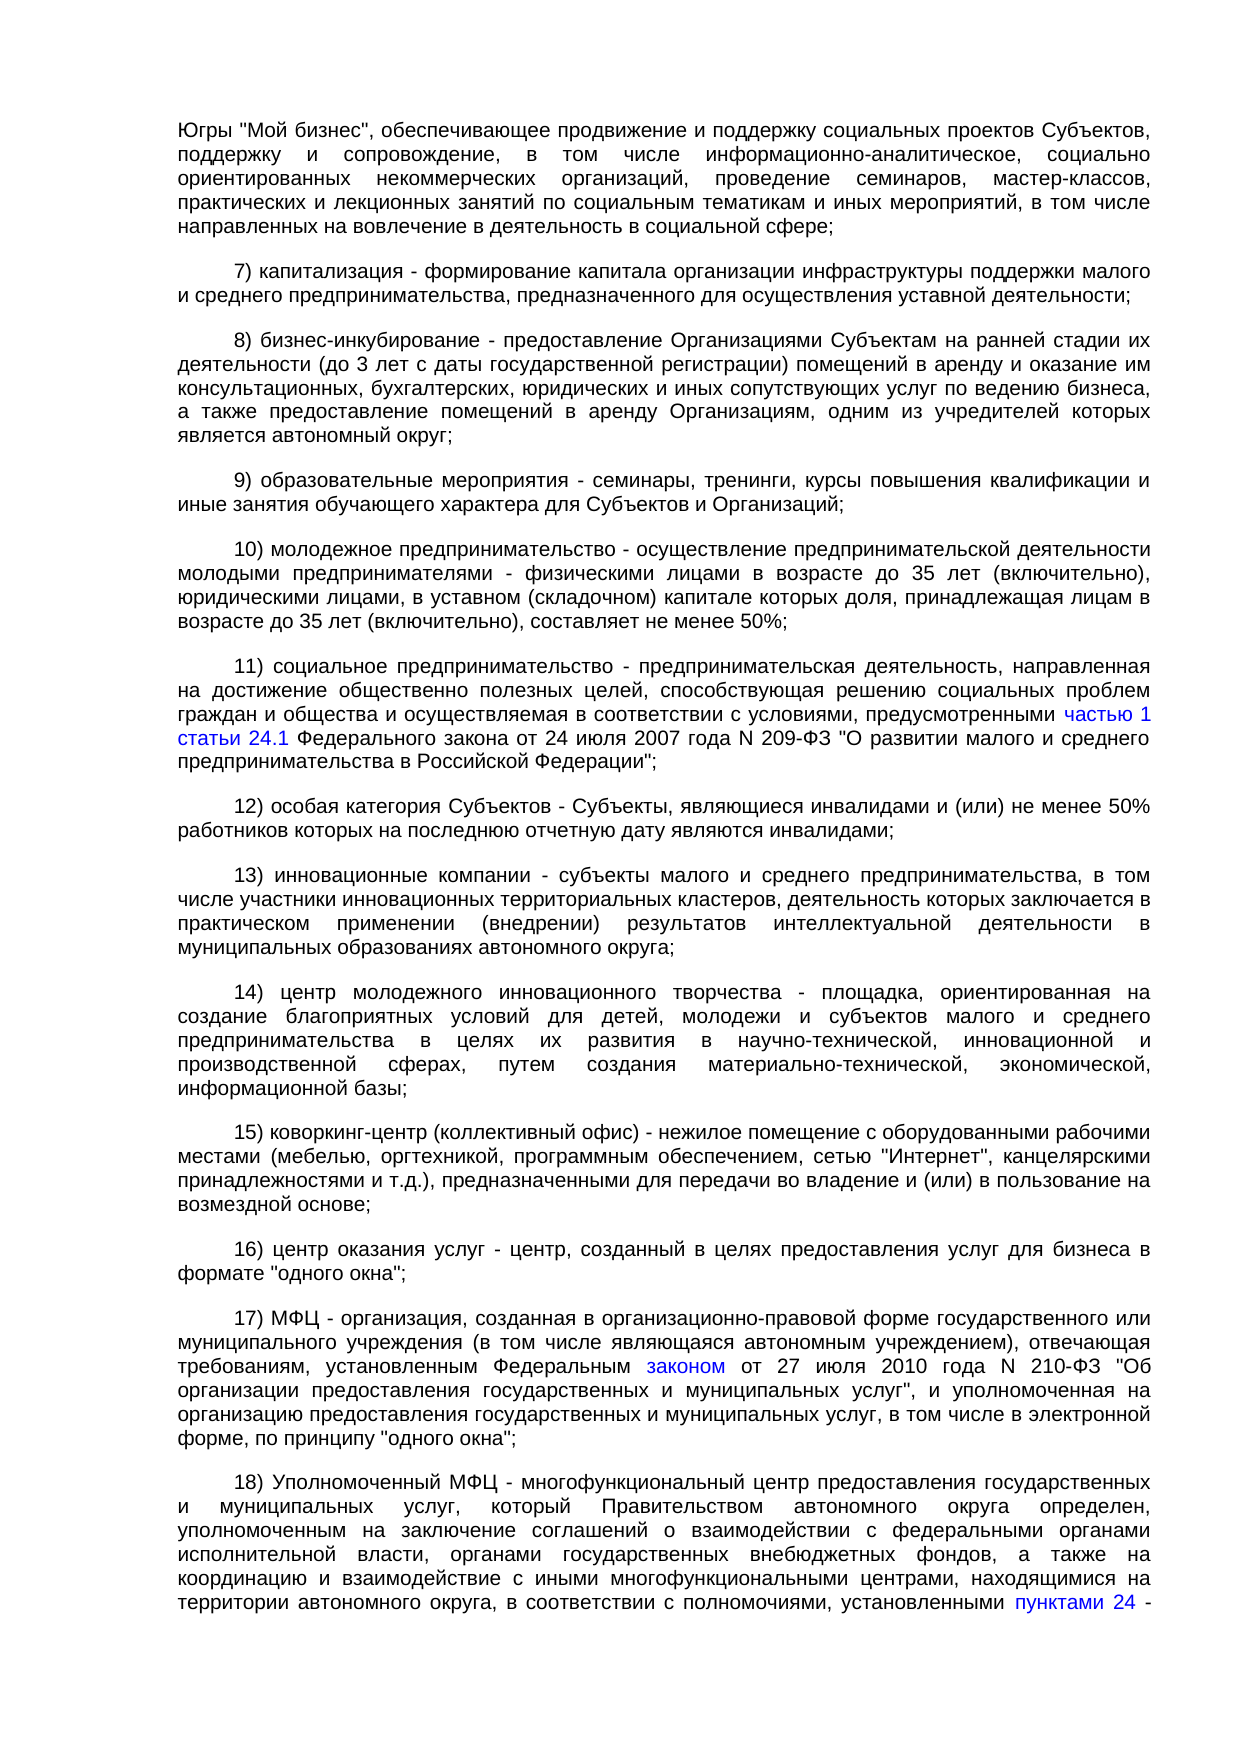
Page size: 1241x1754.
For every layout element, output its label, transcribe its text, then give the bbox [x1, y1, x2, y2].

text 11) социальное предпринимательство - предпринимательская деятельность, направленная на достижение общественно полезных целей, способствующая решению социальных проблем граждан и общества и осуществляемая в соответствии с условиями, предусмотренными частью 1 статьи 24.1 Федерального закона от 24 июля 2007 года N 209-ФЗ "О развитии малого и среднего предпринимательства в Российской Федерации"; [177, 653, 1152, 773]
text 17) МФЦ - организация, созданная в организационно-правовой форме государственного или муниципального учреждения (в том числе являющаяся автономным учреждением), отвечающая требованиям, установленным Федеральным законом от 27 июля 2010 года N 210-ФЗ "Об организации предоставления государственных и муниципальных услуг", и уполномоченная на организацию предоставления государственных и муниципальных услуг, в том числе в электронной форме, по принципу "одного окна"; [177, 1306, 1152, 1449]
text 16) центр оказания услуг - центр, созданный в целях предоставления услуг для бизнеса в формате "одного окна"; [177, 1237, 1152, 1285]
text 13) инновационные компании - субъекты малого и среднего предпринимательства, в том числе участники инновационных территориальных кластеров, деятельность которых заключается в практическом применении (внедрении) результатов интеллектуальной деятельности в муниципальных образованиях автономного округа; [177, 863, 1152, 959]
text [177, 118, 1152, 238]
text 15) коворкинг-центр (коллективный офис) - нежилое помещение с оборудованными рабочими местами (мебелью, оргтехникой, программным обеспечением, сетью "Интернет", канцелярскими принадлежностями и т.д.), предназначенными для передачи во владение и (или) в пользование на возмездной основе; [177, 1120, 1152, 1216]
text 8) бизнес-инкубирование - предоставление Организациями Субъектам на ранней стадии их деятельности (до 3 лет с даты государственной регистрации) помещений в аренду и оказание им консультационных, бухгалтерских, юридических и иных сопутствующих услуг по ведению бизнеса, а также предоставление помещений в аренду Организациям, одним из учредителей которых является автономный округ; [177, 327, 1152, 447]
text 12) особая категория Субъектов - Субъекты, являющиеся инвалидами и (или) не менее 50% работников которых на последнюю отчетную дату являются инвалидами; [177, 794, 1152, 842]
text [177, 1470, 1152, 1614]
text 10) молодежное предпринимательство - осуществление предпринимательской деятельности молодыми предпринимателями - физическими лицами в возрасте до 35 лет (включительно), юридическими лицами, в уставном (складочном) капитале которых доля, принадлежащая лицам в возрасте до 35 лет (включительно), составляет не менее 50%; [177, 537, 1152, 633]
text 7) капитализация - формирование капитала организации инфраструктуры поддержки малого и среднего предпринимательства, предназначенного для осуществления уставной деятельности; [177, 259, 1152, 307]
text 9) образовательные мероприятия - семинары, тренинги, курсы повышения квалификации и иные занятия обучающего характера для Субъектов и Организаций; [177, 468, 1152, 516]
text 14) центр молодежного инновационного творчества - площадка, ориентированная на создание благоприятных условий для детей, молодежи и субъектов малого и среднего предпринимательства в целях их развития в научно-технической, инновационной и производственной сферах, путем создания материально-технической, экономической, информационной базы; [177, 979, 1152, 1099]
